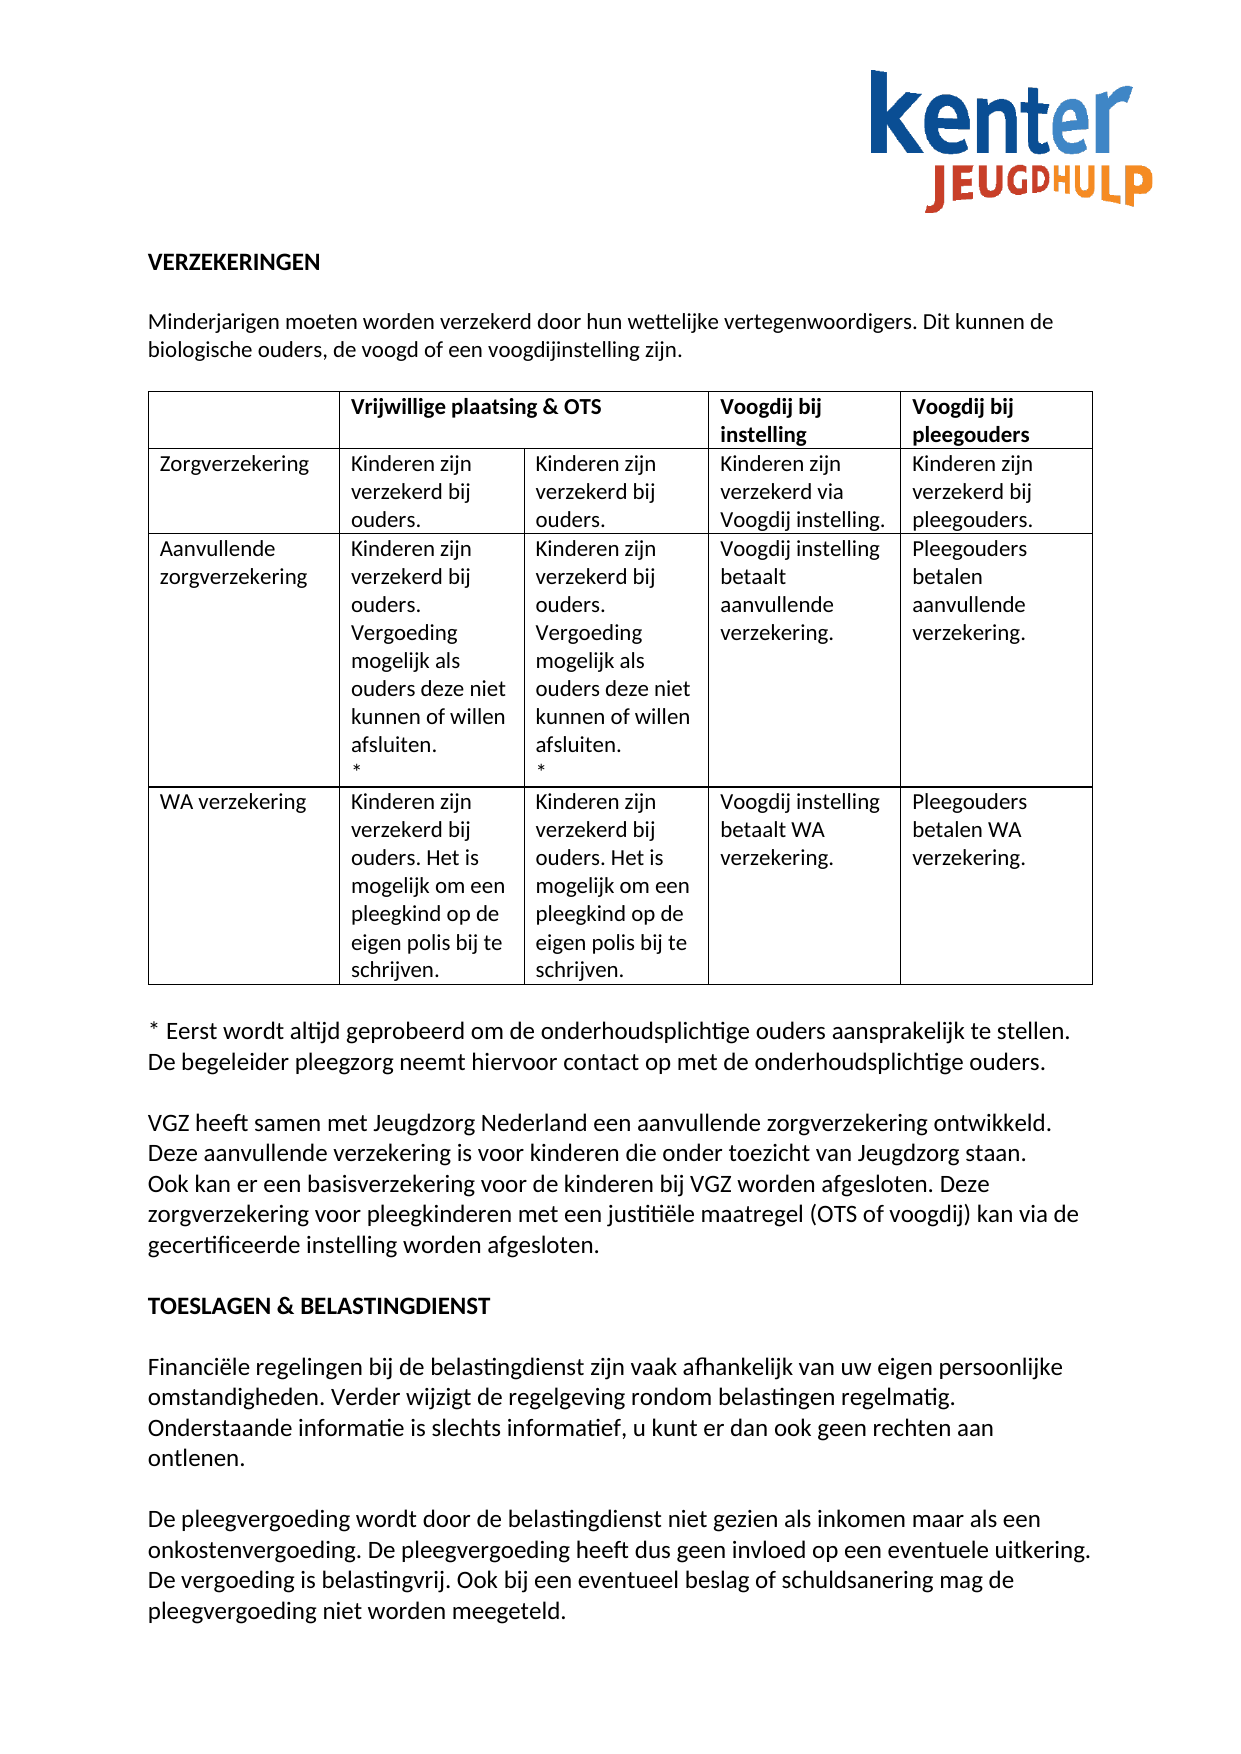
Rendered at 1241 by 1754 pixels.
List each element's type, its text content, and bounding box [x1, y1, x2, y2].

table_cell Kinderen zijn verzekerd bij pleegouders. [901, 449, 1092, 533]
table_cell Kinderen zijn verzekerd bij ouders. Het is mogelijk om een pleegkind op de eigen polis bij te schrijven. [340, 788, 524, 984]
text * Eerst wordt altijd geprobeerd om de onderhoudsplichtige ouders aansprakelijk te stellen. De begeleider pleegzorg neemt hiervoor contact op met de onderhoudsplichtige ouders. [148, 1015, 1092, 1076]
table_cell Kinderen zijn verzekerd bij ouders. [525, 449, 708, 533]
table_cell Aanvullende zorgverzekering [149, 534, 339, 786]
table_cell Pleegouders betalen aanvullende verzekering. [901, 534, 1092, 786]
table_cell Pleegouders betalen WA verzekering. [901, 788, 1092, 984]
text VGZ heeft samen met Jeugdzorg Nederland een aanvullende zorgverzekering ontwikkeld. Deze aanvullende verzekering is voor kinderen die onder toezicht van Jeugdzorg staan. [148, 1107, 1092, 1168]
table_cell Kinderen zijn verzekerd bij ouders. Het is mogelijk om een pleegkind op de eigen polis bij te schrijven. [525, 788, 708, 984]
picture [871, 70, 1153, 213]
table_header Voogdij bij instelling [709, 392, 900, 448]
table_cell Voogdij instelling betaalt aanvullende verzekering. [709, 534, 900, 786]
table_cell Kinderen zijn verzekerd bij ouders. Vergoeding mogelijk als ouders deze niet kunnen of willen afsluiten. * [340, 534, 524, 786]
text Minderjarigen moeten worden verzekerd door hun wettelijke vertegenwoordigers. Dit kunnen de biologische ouders, de voogd of een voogdijinstelling zijn. [148, 307, 1092, 363]
table_cell Kinderen zijn verzekerd bij ouders. Vergoeding mogelijk als ouders deze niet kunnen of willen afsluiten. * [525, 534, 708, 786]
table_cell Kinderen zijn verzekerd bij ouders. [340, 449, 524, 533]
table_header Vrijwillige plaatsing & OTS [340, 392, 708, 448]
table_header [149, 392, 339, 448]
text TOESLAGEN & BELASTINGDIENST [148, 1290, 1092, 1320]
text Ook kan er een basisverzekering voor de kinderen bij VGZ worden afgesloten. Deze zorgverzekering voor pleegkinderen met een justitiële maatregel (OTS of voogdij) kan via de gecertificeerde instelling worden afgesloten. [148, 1168, 1092, 1259]
table_cell Voogdij instelling betaalt WA verzekering. [709, 788, 900, 984]
text De pleegvergoeding wordt door de belastingdienst niet gezien als inkomen maar als een onkostenvergoeding. De pleegvergoeding heeft dus geen invloed op een eventuele uitkering. De vergoeding is belastingvrij. Ook bij een eventueel beslag of schuldsanering mag de pleegvergoeding niet worden meegeteld. [148, 1503, 1092, 1626]
table_cell Zorgverzekering [149, 449, 339, 533]
table_cell WA verzekering [149, 788, 339, 984]
text Financiële regelingen bij de belastingdienst zijn vaak afhankelijk van uw eigen persoonlijke omstandigheden. Verder wijzigt de regelgeving rondom belastingen regelmatig. Onderstaande informatie is slechts informatief, u kunt er dan ook geen rechten aan ontlenen. [148, 1351, 1092, 1473]
text VERZEKERINGEN [148, 246, 1092, 276]
table_header Voogdij bij pleegouders [901, 392, 1092, 448]
table_cell Kinderen zijn verzekerd via Voogdij instelling. [709, 449, 900, 533]
